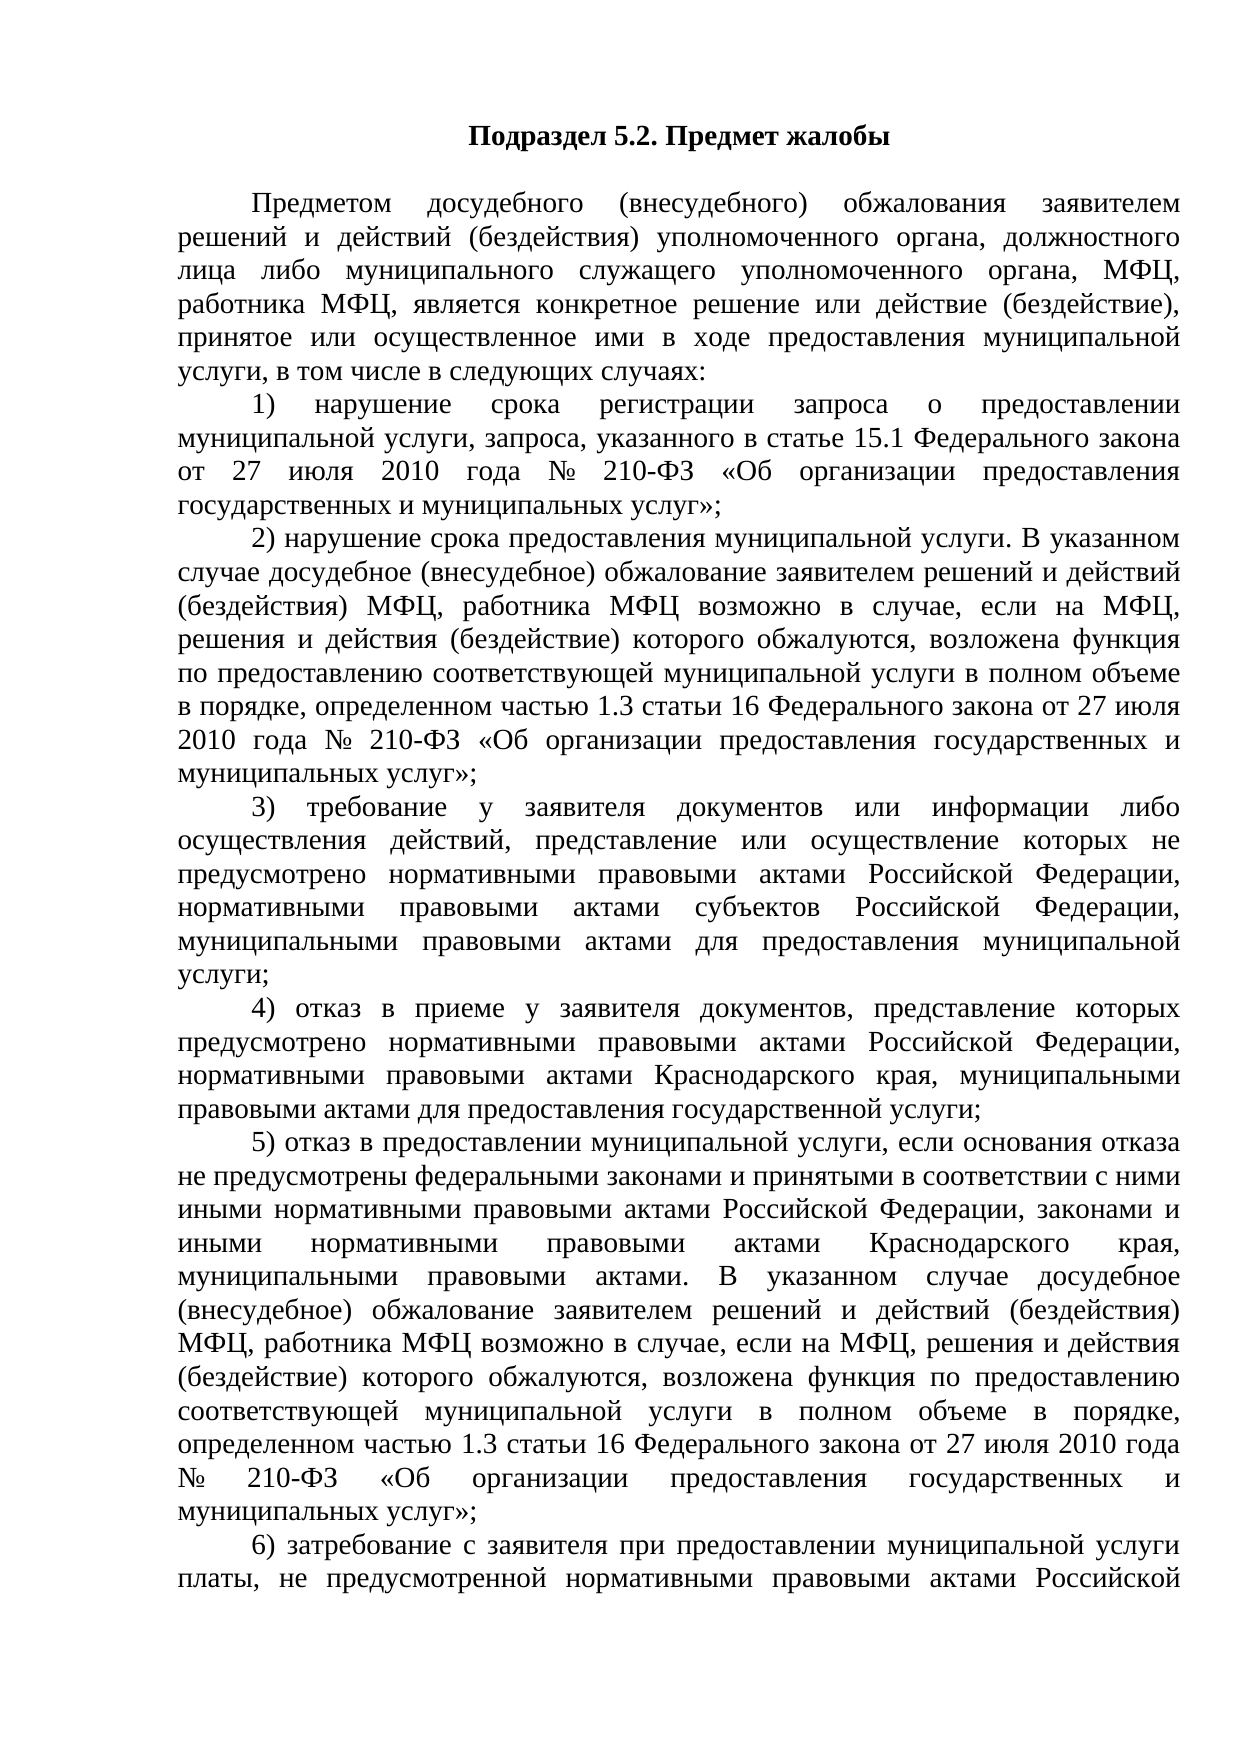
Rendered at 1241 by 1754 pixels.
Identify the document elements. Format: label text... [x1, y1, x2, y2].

text 5) отказ в предоставлении муниципальной услуги, если основания отказа не предусмотрены федеральными законами и принятыми в соответствии с ними иными нормативными правовыми актами Российской Федерации, законами и иными нормативными правовыми актами Краснодарского края, муниципальными правовыми актами. В указанном случае досудебное (внесудебное) обжалование заявителем решений и действий (бездействия) МФЦ, работника МФЦ возможно в случае, если на МФЦ, решения и действия (бездействие) которого обжалуются, возложена функция по предоставлению соответствующей муниципальной услуги в полном объеме в порядке, определенном частью 1.3 статьи 16 Федерального закона от 27 июля 2010 года № 210-ФЗ «Об организации предоставления государственных и муниципальных услуг»; [177, 1124, 1181, 1527]
text Предметом досудебного (внесудебного) обжалования заявителем решений и действий (бездействия) уполномоченного органа, должностного лица либо муниципального служащего уполномоченного органа, МФЦ, работника МФЦ, является конкретное решение или действие (бездействие), принятое или осуществленное ими в ходе предоставления муниципальной услуги, в том числе в следующих случаях: [177, 185, 1181, 386]
text 4) отказ в приеме у заявителя документов, представление которых предусмотрено нормативными правовыми актами Российской Федерации, нормативными правовыми актами Краснодарского края, муниципальными правовыми актами для предоставления государственной услуги; [177, 990, 1181, 1124]
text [177, 1527, 1181, 1594]
text 3) требование у заявителя документов или информации либо осуществления действий, представление или осуществление которых не предусмотрено нормативными правовыми актами Российской Федерации, нормативными правовыми актами субъектов Российской Федерации, муниципальными правовыми актами для предоставления муниципальной услуги; [177, 789, 1181, 990]
text 1) нарушение срока регистрации запроса о предоставлении муниципальной услуги, запроса, указанного в статье 15.1 Федерального закона от 27 июля 2010 года № 210-ФЗ «Об организации предоставления государственных и муниципальных услуг»; [177, 386, 1181, 521]
text 2) нарушение срока предоставления муниципальной услуги. В указанном случае досудебное (внесудебное) обжалование заявителем решений и действий (бездействия) МФЦ, работника МФЦ возможно в случае, если на МФЦ, решения и действия (бездействие) которого обжалуются, возложена функция по предоставлению соответствующей муниципальной услуги в полном объеме в порядке, определенном частью 1.3 статьи 16 Федерального закона от 27 июля 2010 года № 210-ФЗ «Об организации предоставления государственных и муниципальных услуг»; [177, 521, 1181, 789]
text Подраздел 5.2. Предмет жалобы [177, 118, 1181, 152]
